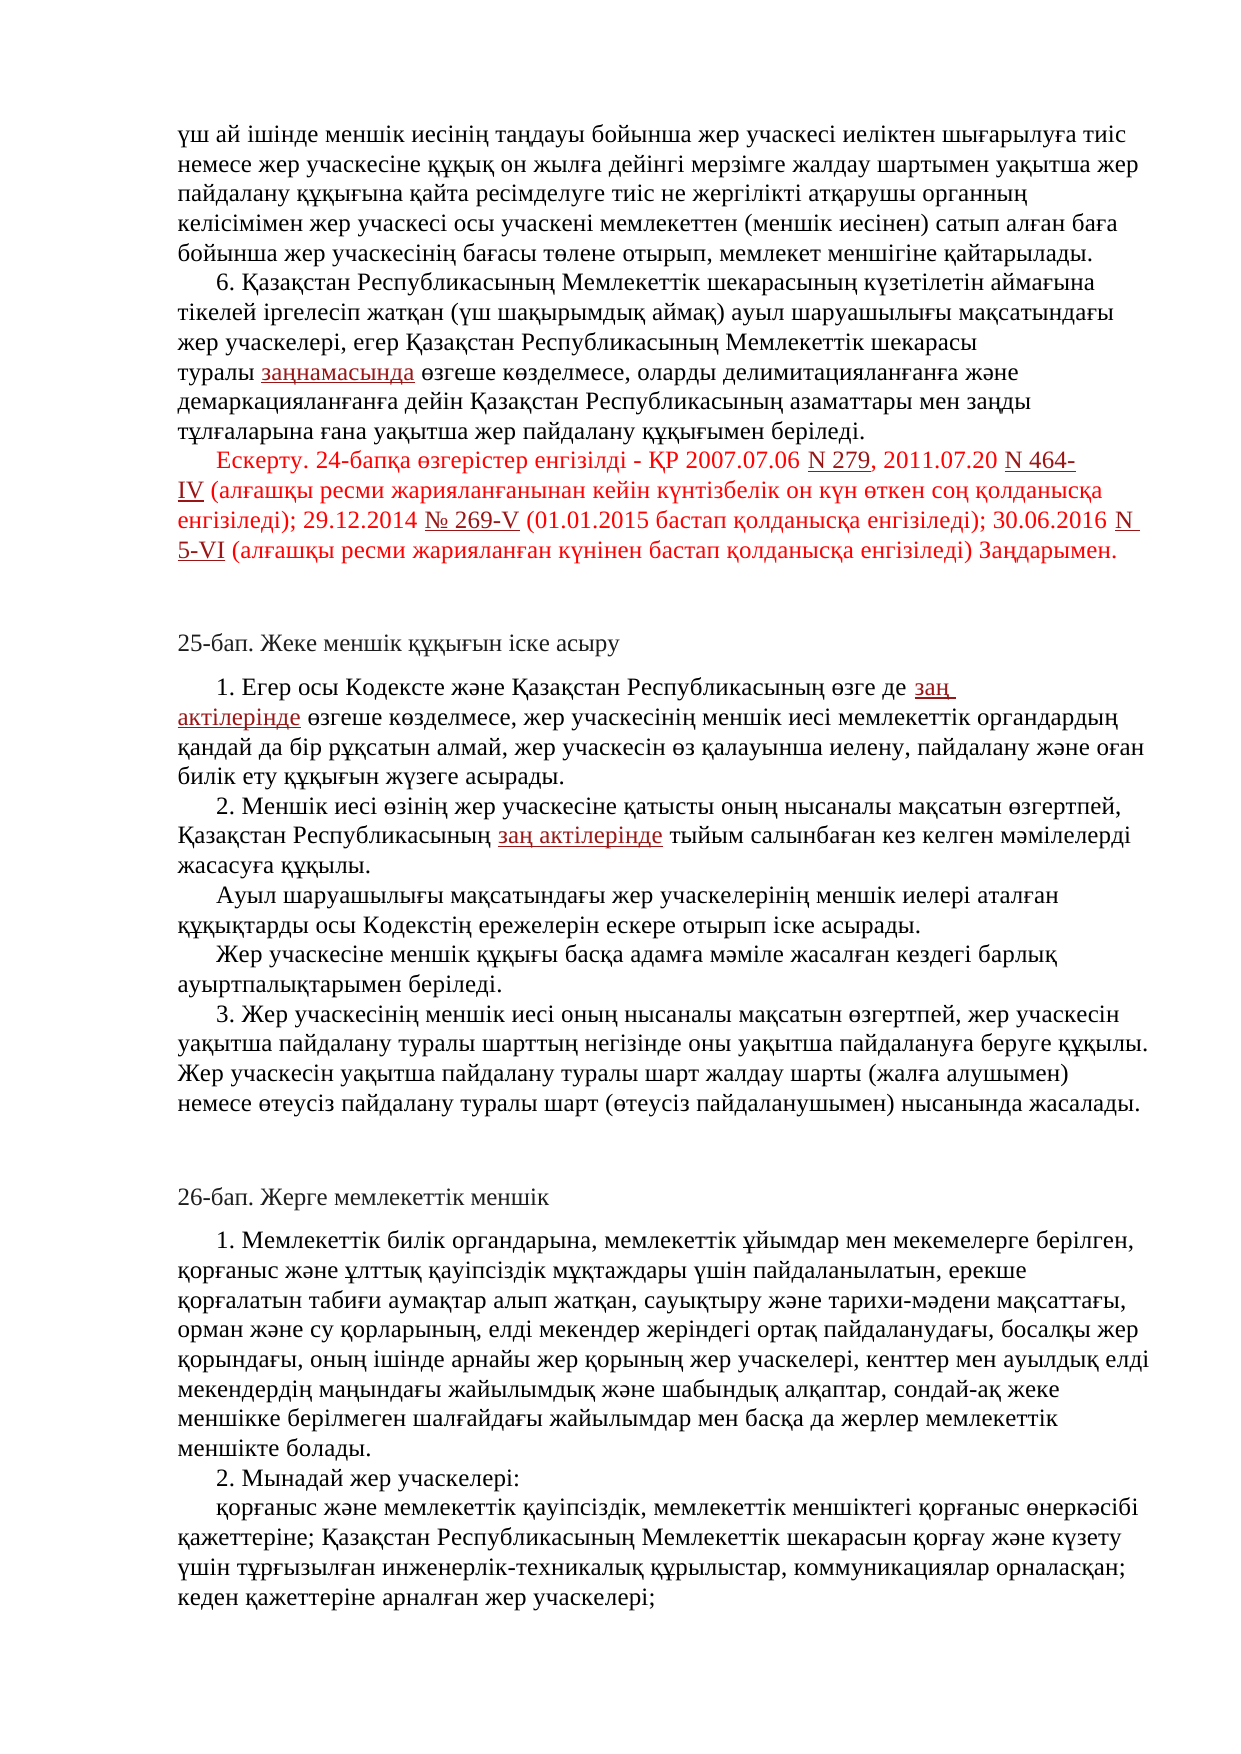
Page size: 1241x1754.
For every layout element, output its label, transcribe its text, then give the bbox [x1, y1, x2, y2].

text 25-бап. Жеке меншiк құқығын iске асыру [177, 617, 1152, 657]
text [177, 118, 1152, 593]
text 26-бап. Жерге мемлекеттiк меншiк [177, 1170, 1152, 1210]
text 1. Егер осы Кодексте және Қазақстан Республикасының өзге де заң актiлерiнде өзгеше көзделмесе, жер учаскесiнiң меншiк иесi мемлекеттiк органдардың қандай да бiр рұқсатын алмай, жер учаскесiн өз қалауынша иелену, пайдалану және оған билiк ету құқығын жүзеге асырады. 2. Меншiк иесi өзiнiң жер учаскесiне қатысты оның нысаналы мақсатын өзгертпей, Қазақстан Республикасының заң актiлерiнде тыйым салынбаған кез келген мәмiлелердi жасасуға құқылы. Ауыл шаруашылығы мақсатындағы жер учаскелерiнiң меншiк иелерi аталған құқықтарды осы Кодекстiң ережелерiн ескере отырып iске асырады. Жер учаскесiне меншiк құқығы басқа адамға мәмiле жасалған кездегi барлық ауыртпалықтарымен берiледi. 3. Жер учаскесiнiң меншiк иесi оның нысаналы мақсатын өзгертпей, жер учаскесiн уақытша пайдалану туралы шарттың негiзiнде оны уақытша пайдалануға беруге құқылы. Жер учаскесiн уақытша пайдалану туралы шарт жалдау шарты (жалға алушымен) немесе өтеусiз пайдалану туралы шарт (өтеусiз пайдаланушымен) нысанында жасалады. [177, 671, 1152, 1146]
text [177, 1224, 1152, 1610]
